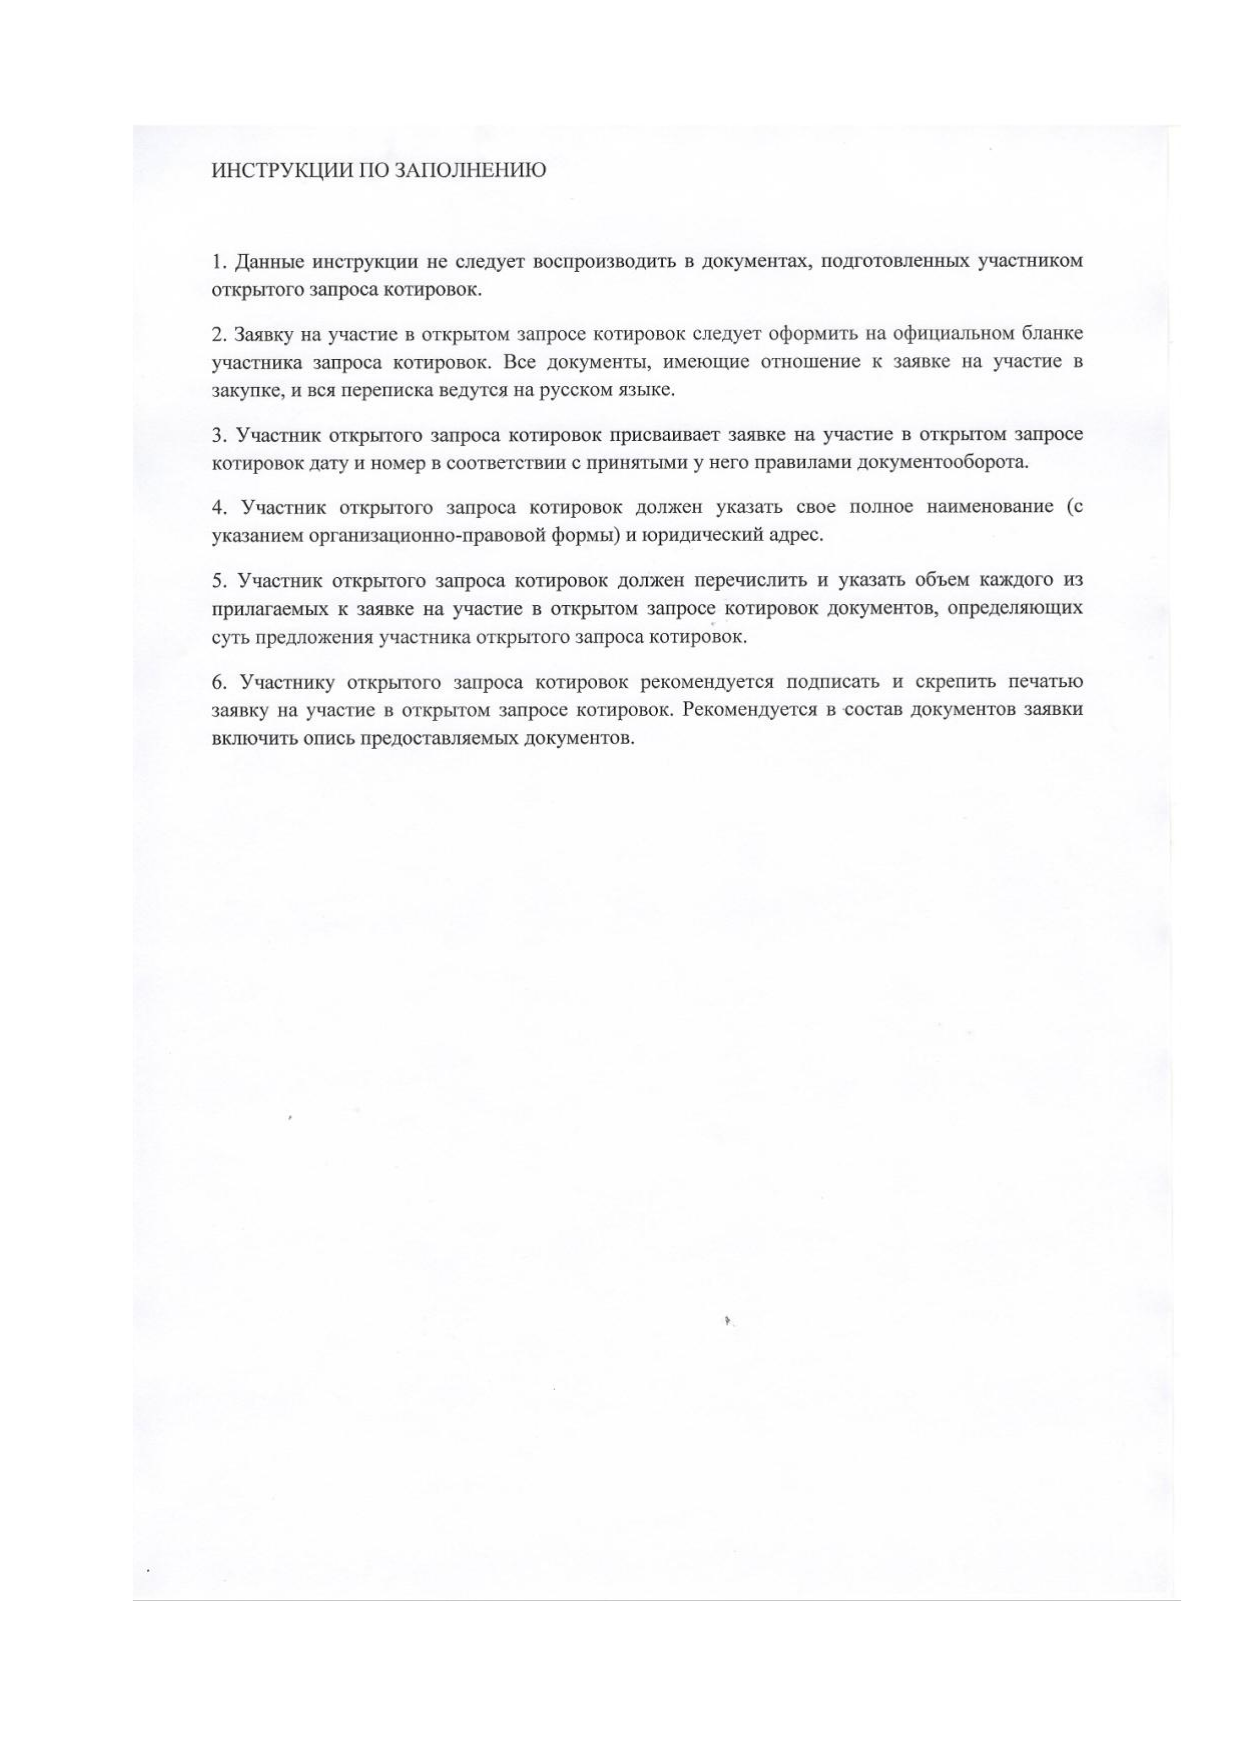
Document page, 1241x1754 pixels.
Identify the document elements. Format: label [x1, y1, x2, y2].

picture [132, 118, 1182, 1601]
